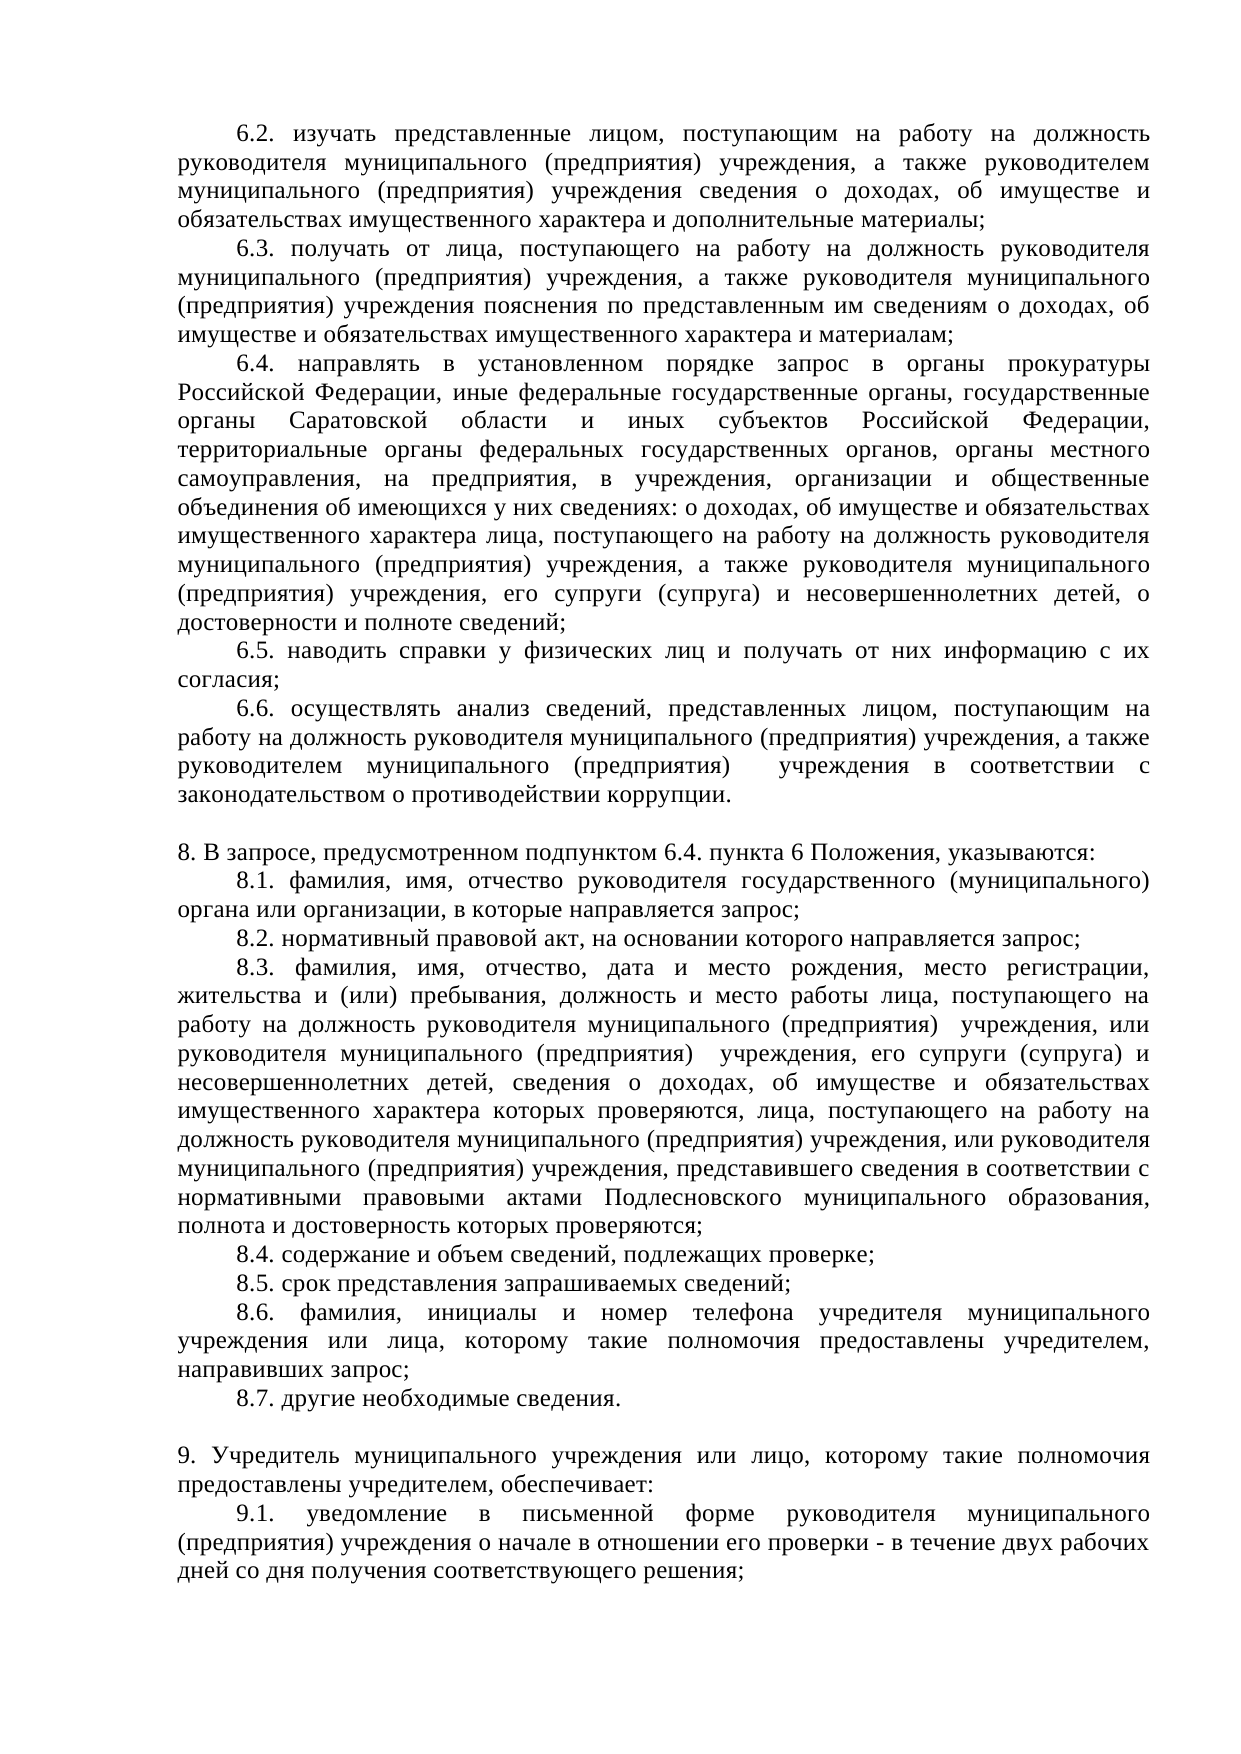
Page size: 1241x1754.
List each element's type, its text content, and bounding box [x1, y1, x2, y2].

text 8.7. другие необходимые сведения. [177, 1383, 1152, 1412]
text 6.4. направлять в установленном порядке запрос в органы прокуратуры Российской Федерации, иные федеральные государственные органы, государственные органы Саратовской области и иных субъектов Российской Федерации, территориальные органы федеральных государственных органов, органы местного самоуправления, на предприятия, в учреждения, организации и общественные объединения об имеющихся у них сведениях: о доходах, об имуществе и обязательствах имущественного характера лица, поступающего на работу на должность руководителя муниципального (предприятия) учреждения, а также руководителя муниципального (предприятия) учреждения, его супруги (супруга) и несовершеннолетних детей, о достоверности и полноте сведений; [177, 348, 1152, 636]
text 8.4. содержание и объем сведений, подлежащих проверке; [177, 1239, 1152, 1268]
text 9. Учредитель муниципального учреждения или лицо, которому такие полномочия предоставлены учредителем, обеспечивает: [177, 1441, 1152, 1498]
text 6.5. наводить справки у физических лиц и получать от них информацию с их согласия; [177, 636, 1152, 693]
text 6.2. изучать представленные лицом, поступающим на работу на должность руководителя муниципального (предприятия) учреждения, а также руководителем муниципального (предприятия) учреждения сведения о доходах, об имуществе и обязательствах имущественного характера и дополнительные материалы; [177, 118, 1152, 233]
text 6.6. осуществлять анализ сведений, представленных лицом, поступающим на работу на должность руководителя муниципального (предприятия) учреждения, а также руководителем муниципального (предприятия) учреждения в соответствии с законодательством о противодействии коррупции. [177, 693, 1152, 808]
text 8.1. фамилия, имя, отчество руководителя государственного (муниципального) органа или организации, в которые направляется запрос; [177, 866, 1152, 923]
text 9.1. уведомление в письменной форме руководителя муниципального (предприятия) учреждения о начале в отношении его проверки - в течение двух рабочих дней со дня получения соответствующего решения; [177, 1498, 1152, 1584]
text 8. В запросе, предусмотренном подпунктом 6.4. пункта 6 Положения, указываются: [177, 837, 1152, 866]
text 6.3. получать от лица, поступающего на работу на должность руководителя муниципального (предприятия) учреждения, а также руководителя муниципального (предприятия) учреждения пояснения по представленным им сведениям о доходах, об имуществе и обязательствах имущественного характера и материалам; [177, 233, 1152, 348]
text 8.3. фамилия, имя, отчество, дата и место рождения, место регистрации, жительства и (или) пребывания, должность и место работы лица, поступающего на работу на должность руководителя муниципального (предприятия) учреждения, или руководителя муниципального (предприятия) учреждения, его супруги (супруга) и несовершеннолетних детей, сведения о доходах, об имуществе и обязательствах имущественного характера которых проверяются, лица, поступающего на работу на должность руководителя муниципального (предприятия) учреждения, или руководителя муниципального (предприятия) учреждения, представившего сведения в соответствии с нормативными правовыми актами Подлесновского муниципального образования, полнота и достоверность которых проверяются; [177, 952, 1152, 1239]
text 8.6. фамилия, инициалы и номер телефона учредителя муниципального учреждения или лица, которому такие полномочия предоставлены учредителем, направивших запрос; [177, 1297, 1152, 1383]
text 8.2. нормативный правовой акт, на основании которого направляется запрос; [177, 923, 1152, 952]
text 8.5. срок представления запрашиваемых сведений; [177, 1268, 1152, 1297]
